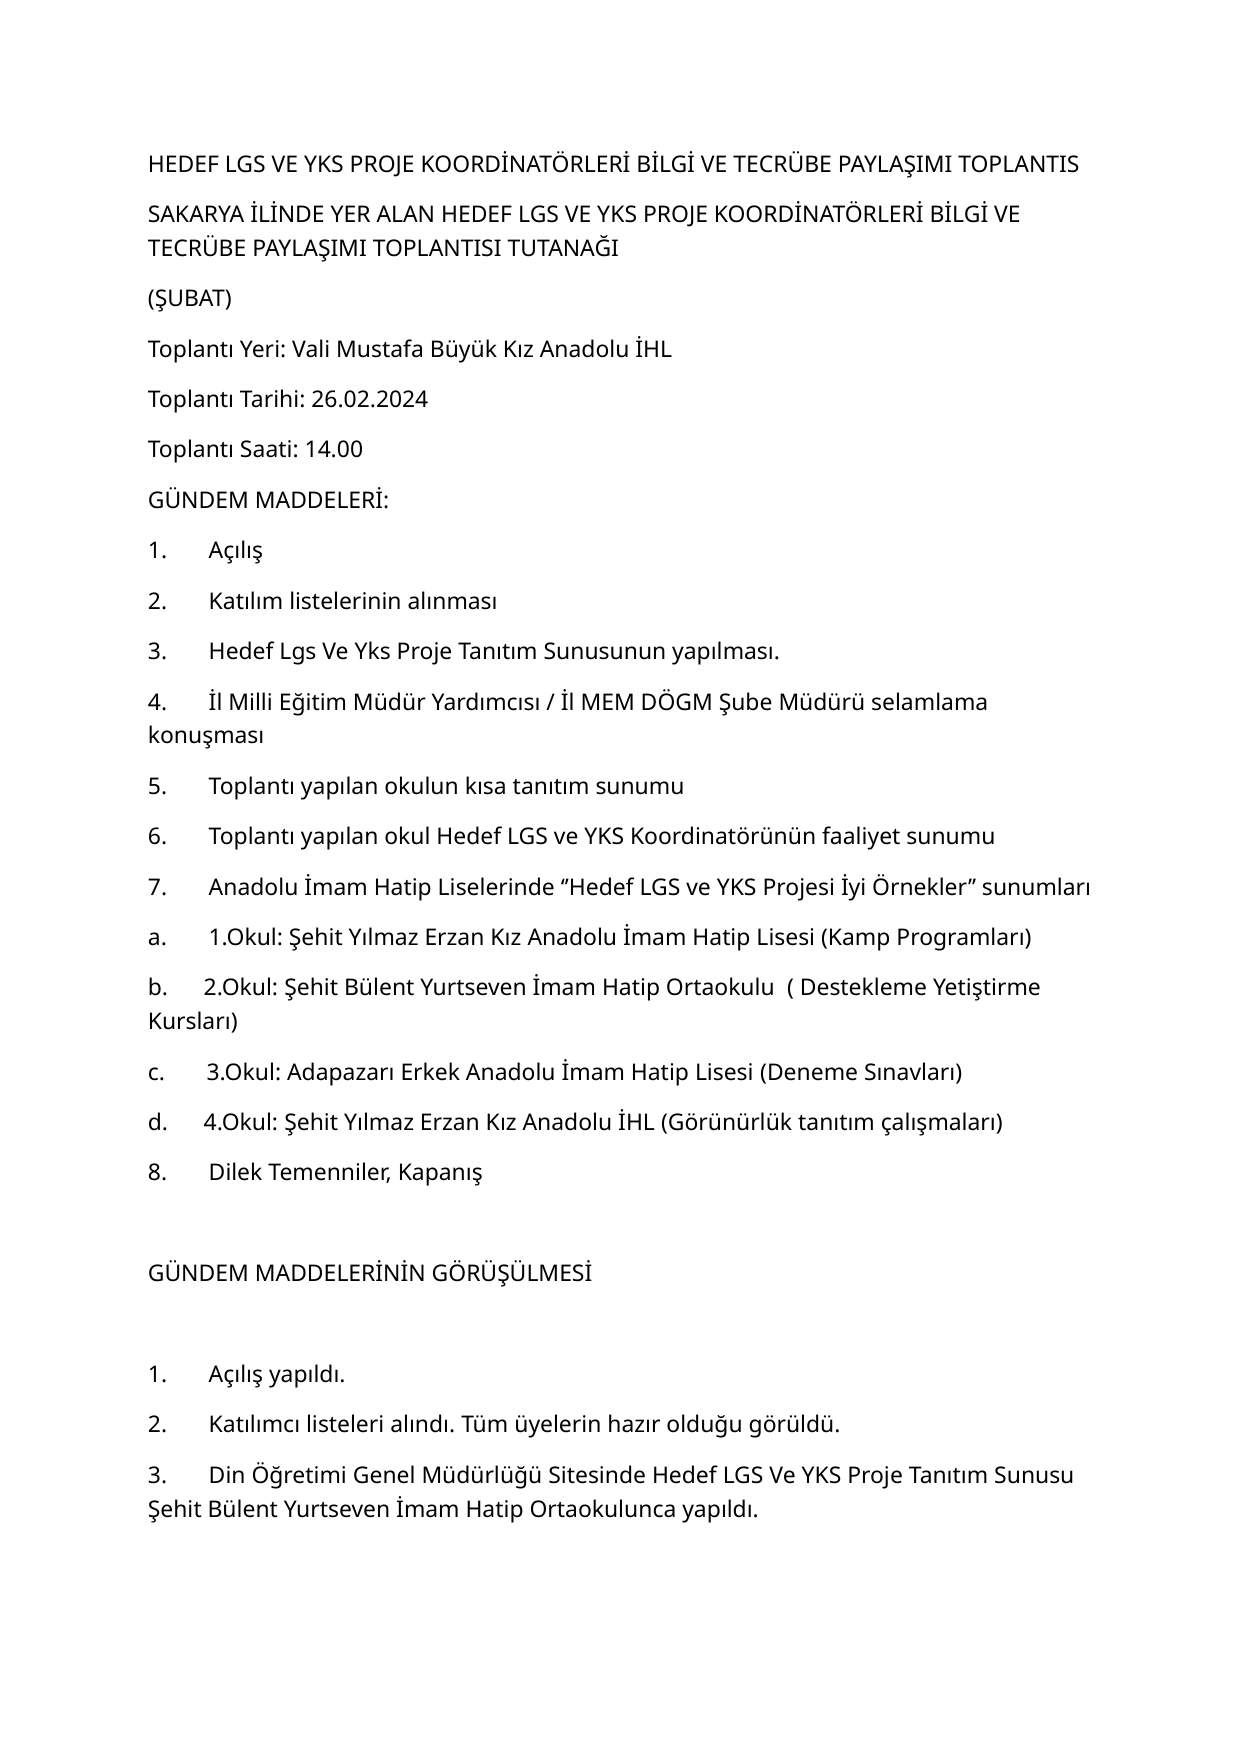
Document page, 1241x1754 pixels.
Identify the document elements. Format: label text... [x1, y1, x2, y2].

text a. 1.Okul: Şehit Yılmaz Erzan Kız Anadolu İmam Hatip Lisesi (Kamp Programları) [148, 921, 1093, 952]
text Toplantı Saati: 14.00 [148, 433, 1093, 465]
text 2. Katılım listelerinin alınması [148, 585, 1093, 616]
text GÜNDEM MADDELERİ: [148, 484, 1093, 515]
text 5. Toplantı yapılan okulun kısa tanıtım sunumu [148, 770, 1093, 801]
text 7. Anadolu İmam Hatip Liselerinde ‘’Hedef LGS ve YKS Projesi İyi Örnekler’’ sunumları [148, 871, 1093, 902]
text (ŞUBAT) [148, 282, 1093, 313]
text 3. Din Öğretimi Genel Müdürlüğü Sitesinde Hedef LGS Ve YKS Proje Tanıtım Sunusu Şehit Bülent Yurtseven İmam Hatip Ortaokulunca yapıldı. [148, 1459, 1093, 1524]
text 6. Toplantı yapılan okul Hedef LGS ve YKS Koordinatörünün faaliyet sunumu [148, 820, 1093, 851]
text b. 2.Okul: Şehit Bülent Yurtseven İmam Hatip Ortaokulu ( Destekleme Yetiştirme Kursları) [148, 971, 1093, 1036]
text 3. Hedef Lgs Ve Yks Proje Tanıtım Sunusunun yapılması. [148, 635, 1093, 666]
text Toplantı Yeri: Vali Mustafa Büyük Kız Anadolu İHL [148, 333, 1093, 364]
text d. 4.Okul: Şehit Yılmaz Erzan Kız Anadolu İHL (Görünürlük tanıtım çalışmaları) [148, 1106, 1093, 1137]
text HEDEF LGS VE YKS PROJE KOORDİNATÖRLERİ BİLGİ VE TECRÜBE PAYLAŞIMI TOPLANTIS [148, 148, 1093, 179]
text GÜNDEM MADDELERİNİN GÖRÜŞÜLMESİ [148, 1257, 1093, 1288]
text 4. İl Milli Eğitim Müdür Yardımcısı / İl MEM DÖGM Şube Müdürü selamlama konuşması [148, 686, 1093, 751]
text SAKARYA İLİNDE YER ALAN HEDEF LGS VE YKS PROJE KOORDİNATÖRLERİ BİLGİ VE TECRÜBE PAYLAŞIMI TOPLANTISI TUTANAĞI [148, 198, 1093, 263]
text 8. Dilek Temenniler, Kapanış [148, 1156, 1093, 1188]
text 2. Katılımcı listeleri alındı. Tüm üyelerin hazır olduğu görüldü. [148, 1408, 1093, 1440]
text Toplantı Tarihi: 26.02.2024 [148, 383, 1093, 414]
text 1. Açılış yapıldı. [148, 1358, 1093, 1389]
text c. 3.Okul: Adapazarı Erkek Anadolu İmam Hatip Lisesi (Deneme Sınavları) [148, 1056, 1093, 1087]
text 1. Açılış [148, 534, 1093, 566]
